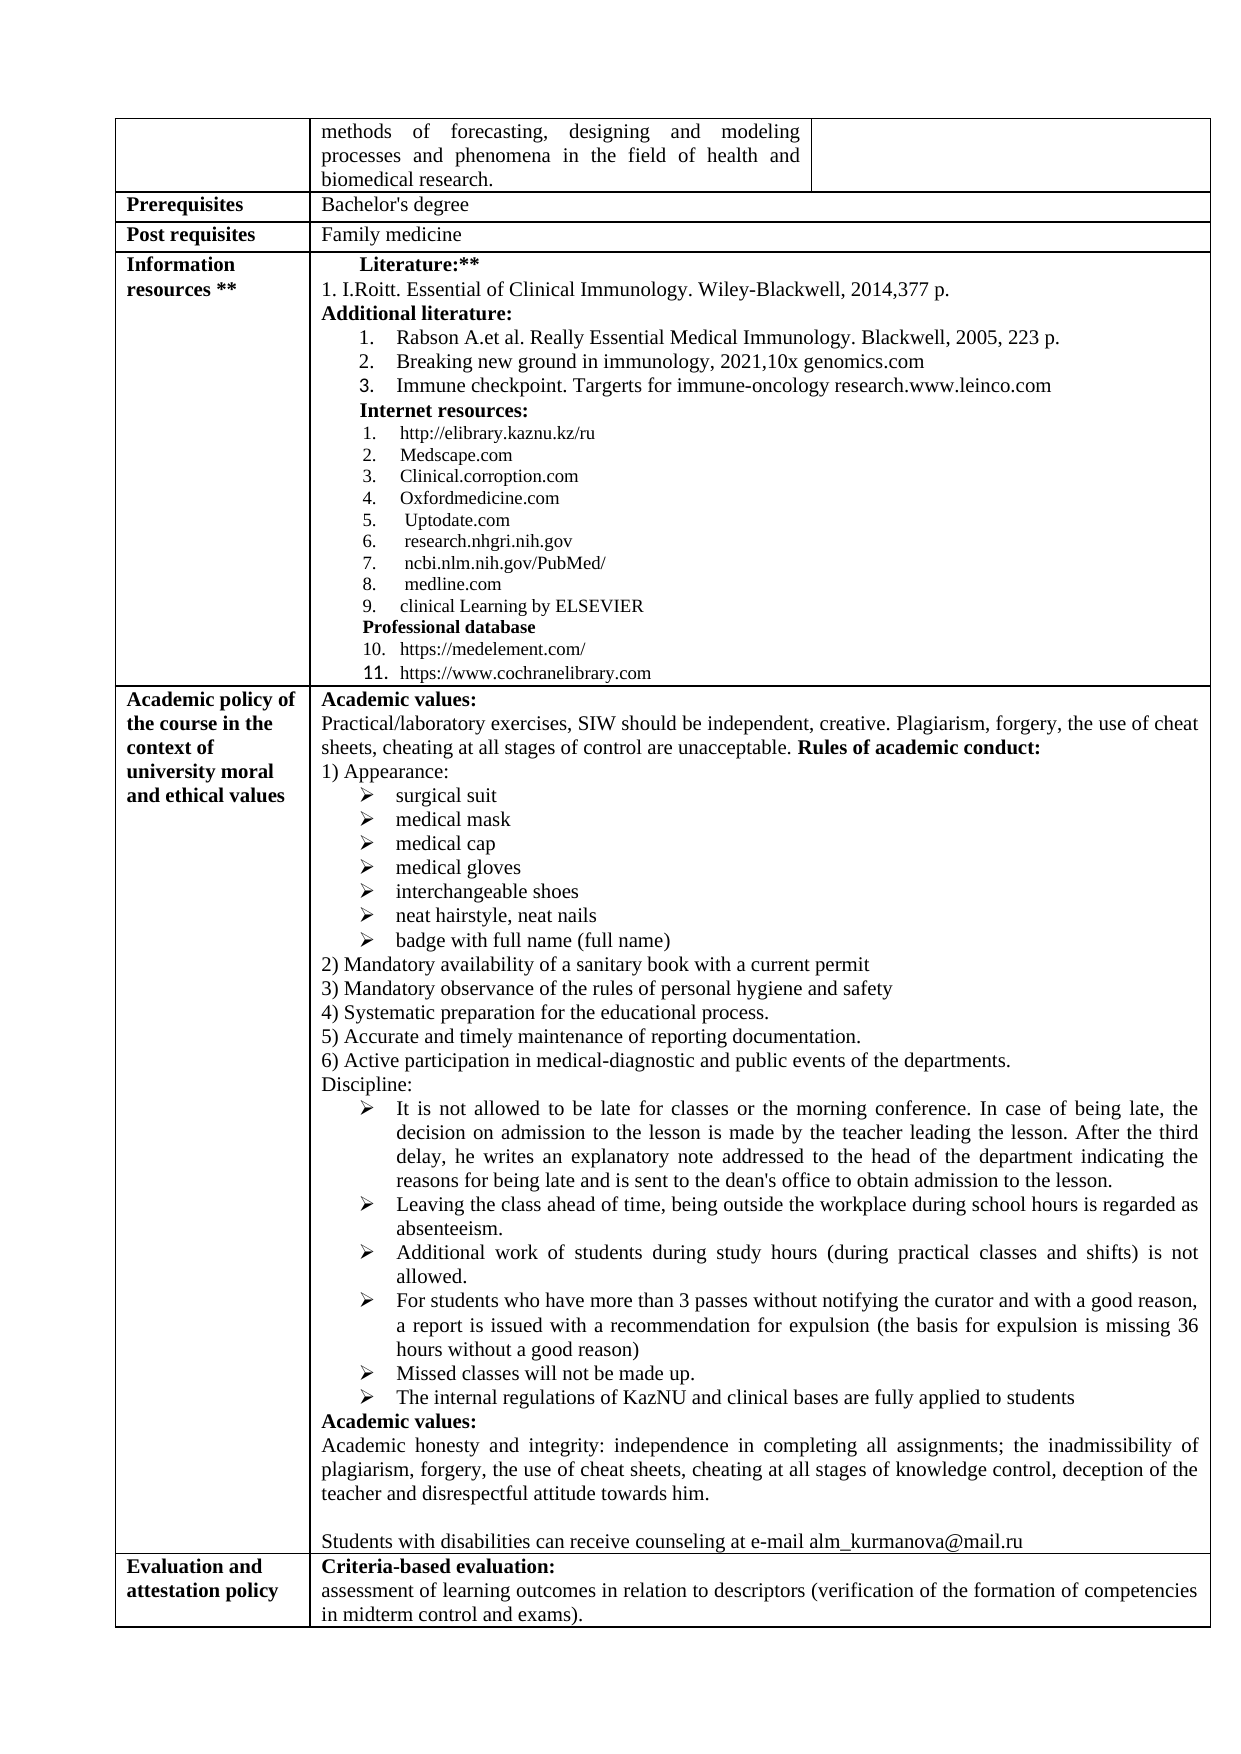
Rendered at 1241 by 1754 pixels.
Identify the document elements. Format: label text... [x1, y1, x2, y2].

table_cell Family medicine [311, 223, 1210, 251]
table_cell Post requisites [116, 223, 309, 251]
table_cell Information resources ** [116, 253, 309, 685]
table_header Academic values: Practical/laboratory exercises, SIW should be independent, creative. Plagiarism, forgery, the use of cheat sheets, cheating at all stages of control are unacceptable. Rules of academic conduct: 1) Appearance: surgical suit medical mask medical cap medical gloves interchangeable shoes neat hairstyle, neat nails badge with full name (full name) 2) Mandatory availability of a sanitary book with a current permit 3) Mandatory observance of the rules of personal hygiene and safety 4) Systematic preparation for the educational process. 5) Accurate and timely maintenance of reporting documentation. 6) Active participation in medical-diagnostic and public events of the departments. Discipline: It is not allowed to be late for classes or the morning conference. In case of being late, the decision on admission to the lesson is made by the teacher leading the lesson. After the third delay, he writes an explanatory note addressed to the head of the department indicating the reasons for being late and is sent to the dean's office to obtain admission to the lesson. Leaving the class ahead of time, being outside the workplace during school hours is regarded as absenteeism. Additional work of students during study hours (during practical classes and shifts) is not allowed. For students who have more than 3 passes without notifying the curator and with a good reason, a report is issued with a recommendation for expulsion (the basis for expulsion is missing 36 hours without a good reason) Missed classes will not be made up. The internal regulations of KazNU and clinical bases are fully applied to students Academic values: Academic honesty and integrity: independence in completing all assignments; the inadmissibility of plagiarism, forgery, the use of cheat sheets, cheating at all stages of knowledge control, deception of the teacher and disrespectful attitude towards him. Students with disabilities can receive counseling at e-mail alm_kurmanova@mail.ru [311, 687, 1210, 1553]
table_cell [116, 119, 309, 191]
table_cell Bachelor's degree [311, 193, 1210, 221]
table_cell Prerequisites [116, 193, 309, 221]
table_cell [311, 1554, 1210, 1626]
table_cell [812, 119, 1210, 191]
table_cell Literature:** 1. I.Roitt. Essential of Clinical Immunology. Wiley-Blackwell, 2014,377 p. Additional literature: Rabson A.et al. Really Essential Medical Immunology. Blackwell, 2005, 223 p. Breaking new ground in immunology, 2021,10x genomics.com Immune checkpoint. Targerts for immune-oncology research.www.leinco.com Internet resources: http://elibrary.kaznu.kz/ru Medscape.com Clinical.corroption.com Oxfordmedicine.com Uptodate.com research.nhgri.nih.gov ncbi.nlm.nih.gov/PubMed/ medline.com сlinical Learning by ELSEVIER Professional database https://medelement.com/ https://www.cochranelibrary.com [311, 253, 1210, 685]
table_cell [311, 119, 811, 191]
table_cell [116, 1554, 309, 1626]
table_header Academic policy of the course in the context of university moral and ethical values [116, 687, 309, 1553]
